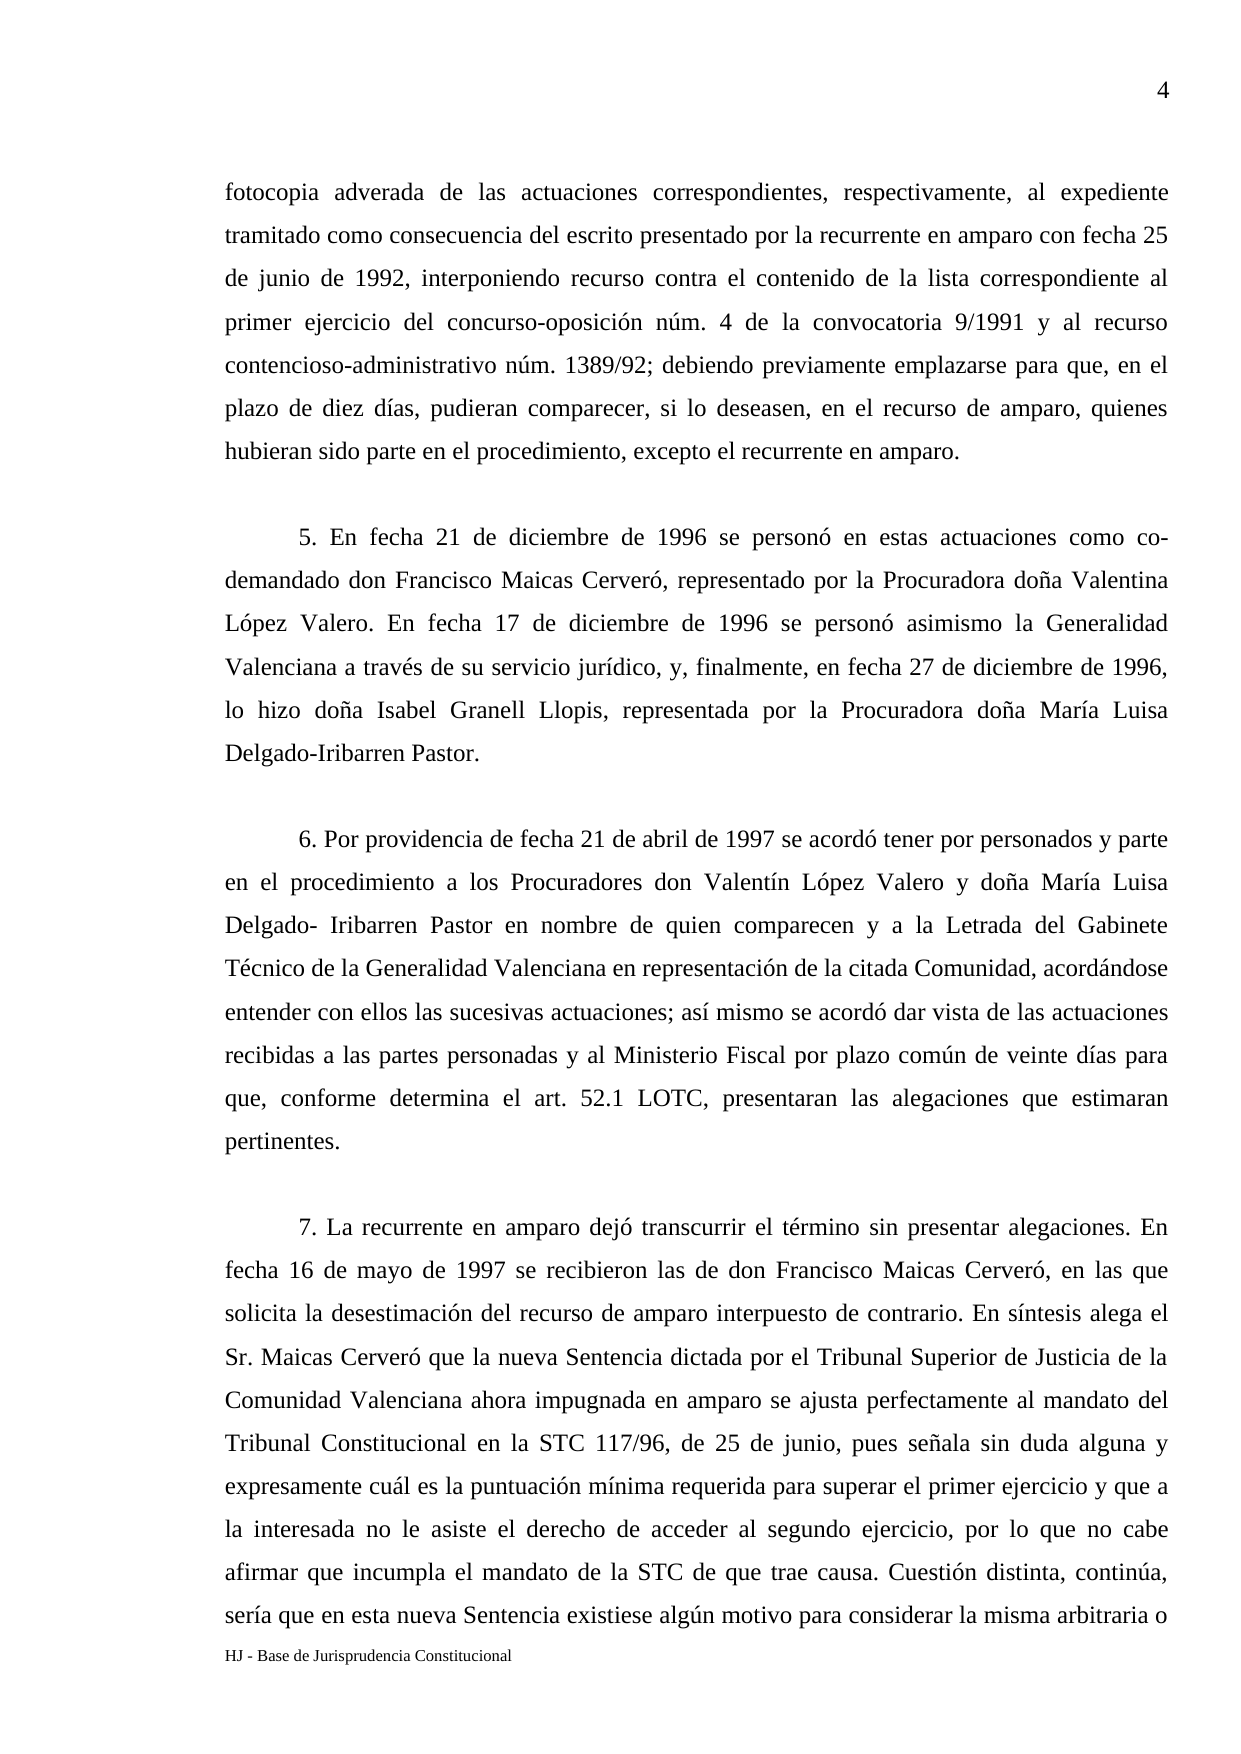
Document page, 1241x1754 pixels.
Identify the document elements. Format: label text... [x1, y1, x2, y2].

text 5. En fecha 21 de diciembre de 1996 se personó en estas actuaciones como co-demandado don Francisco Maicas Cerveró, representado por la Procuradora doña Valentina López Valero. En fecha 17 de diciembre de 1996 se personó asimismo la Generalidad Valenciana a través de su servicio jurídico, y, finalmente, en fecha 27 de diciembre de 1996, lo hizo doña Isabel Granell Llopis, representada por la Procuradora doña María Luisa Delgado-Iribarren Pastor. [224, 522, 1169, 767]
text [224, 177, 1169, 465]
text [224, 1212, 1169, 1629]
text 6. Por providencia de fecha 21 de abril de 1997 se acordó tener por personados y parte en el procedimiento a los Procuradores don Valentín López Valero y doña María Luisa Delgado- Iribarren Pastor en nombre de quien comparecen y a la Letrada del Gabinete Técnico de la Generalidad Valenciana en representación de la citada Comunidad, acordándose entender con ellos las sucesivas actuaciones; así mismo se acordó dar vista de las actuaciones recibidas a las partes personadas y al Ministerio Fiscal por plazo común de veinte días para que, conforme determina el art. 52.1 LOTC, presentaran las alegaciones que estimaran pertinentes. [224, 824, 1169, 1155]
